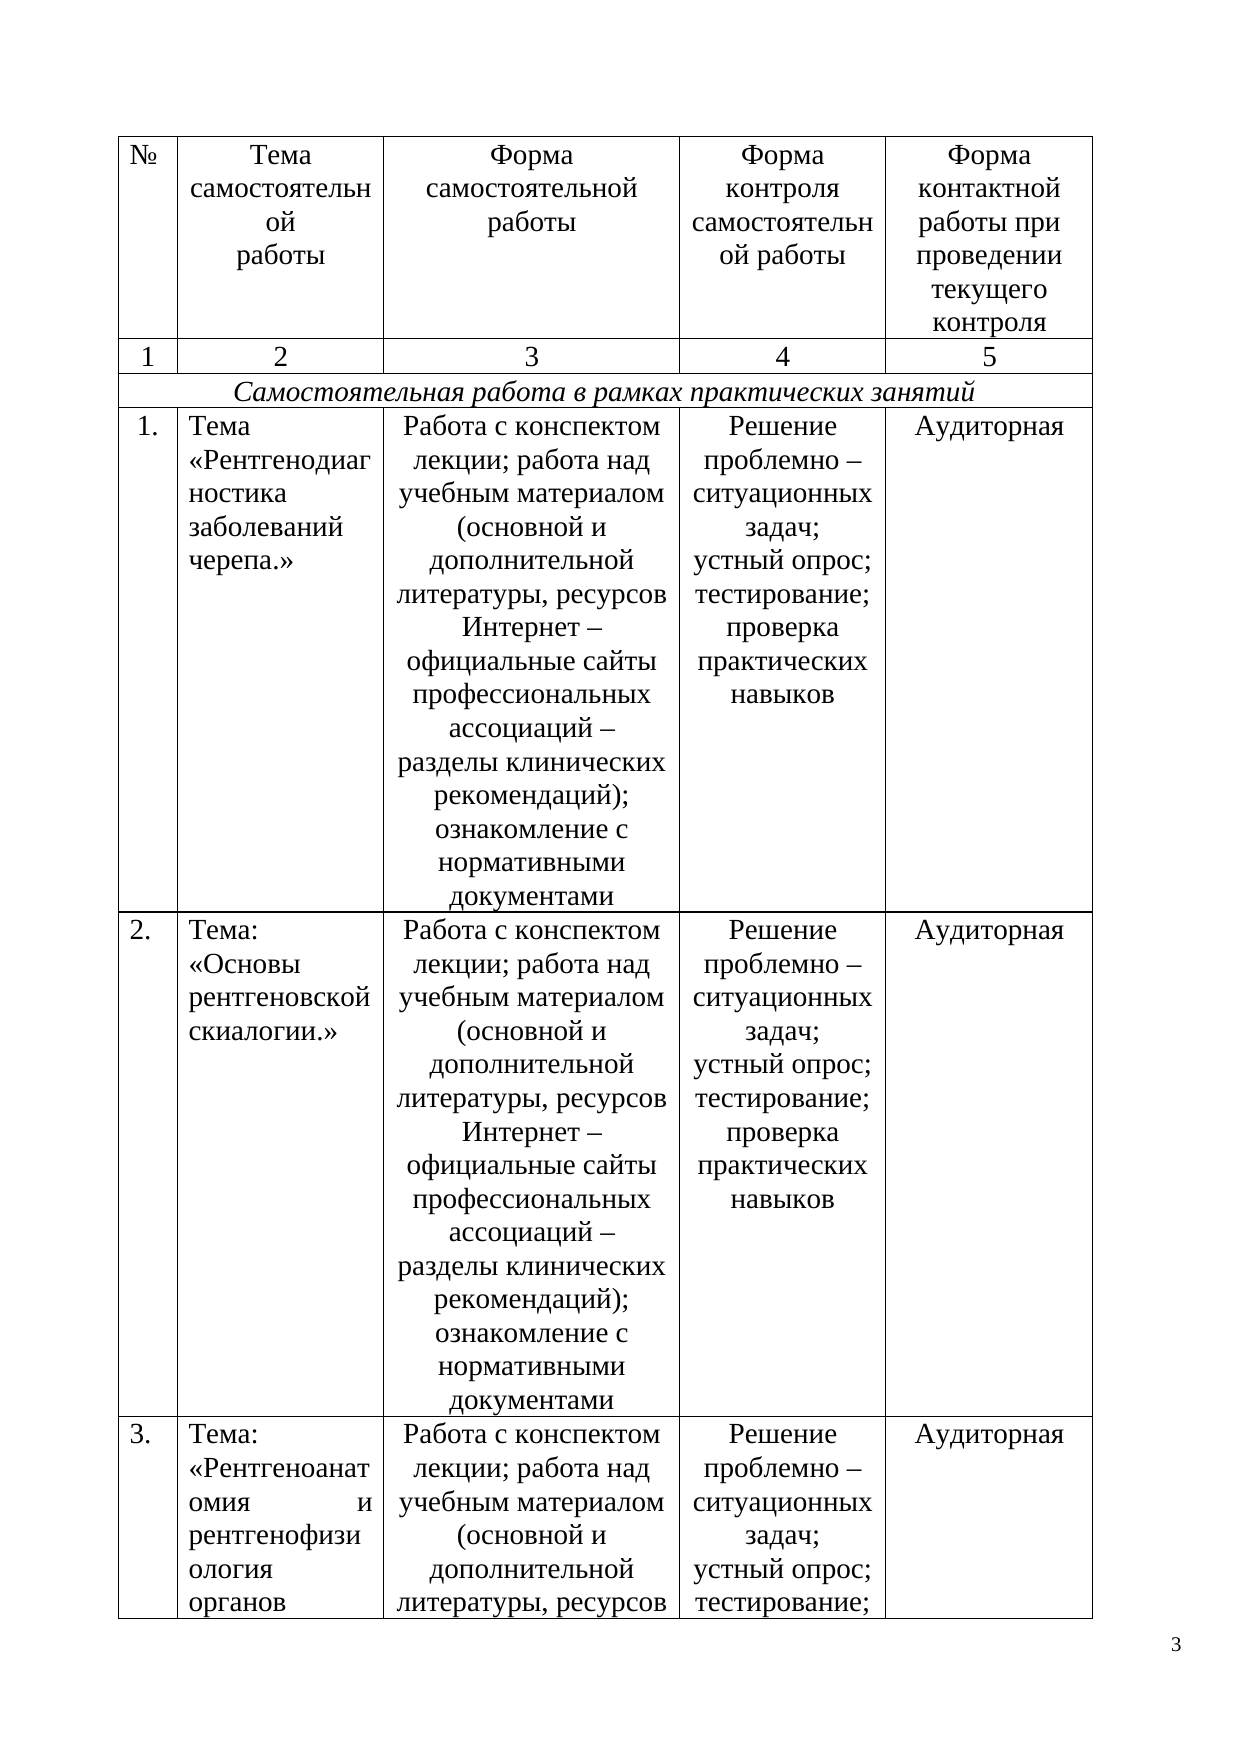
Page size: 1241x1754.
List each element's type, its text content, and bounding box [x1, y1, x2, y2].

table_cell 2 [178, 339, 383, 373]
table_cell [384, 1417, 679, 1618]
table_header Форма контактной работы при проведении текущего контроля [886, 137, 1092, 338]
table_cell Аудиторная [886, 1417, 1092, 1618]
table_header № [119, 137, 177, 338]
table_cell Тема «Рентгенодиагностика заболеваний черепа.» [178, 408, 383, 911]
table_cell 1. [119, 408, 177, 911]
table_cell Самостоятельная работа в рамках практических занятий [119, 374, 1092, 407]
table_header Форма самостоятельной работы [384, 137, 679, 338]
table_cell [680, 1417, 885, 1618]
table_cell Аудиторная [886, 913, 1092, 1416]
table_header Тема самостоятельной работы [178, 137, 383, 338]
table_cell Решение проблемно – ситуационных задач; устный опрос; тестирование; проверка практических навыков [680, 913, 885, 1416]
table_cell 2. [119, 913, 177, 1416]
table_cell 1 [119, 339, 177, 373]
table_cell Аудиторная [886, 408, 1092, 911]
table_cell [178, 1417, 383, 1618]
table_cell Тема: «Основы рентгеновской скиалогии.» [178, 913, 383, 1416]
table_header Форма контроля самостоятельной работы [680, 137, 885, 338]
table_cell 3 [384, 339, 679, 373]
table_cell 4 [680, 339, 885, 373]
table_cell Решение проблемно – ситуационных задач; устный опрос; тестирование; проверка практических навыков [680, 408, 885, 911]
table_cell 3. [119, 1417, 177, 1618]
table_cell 5 [886, 339, 1092, 373]
